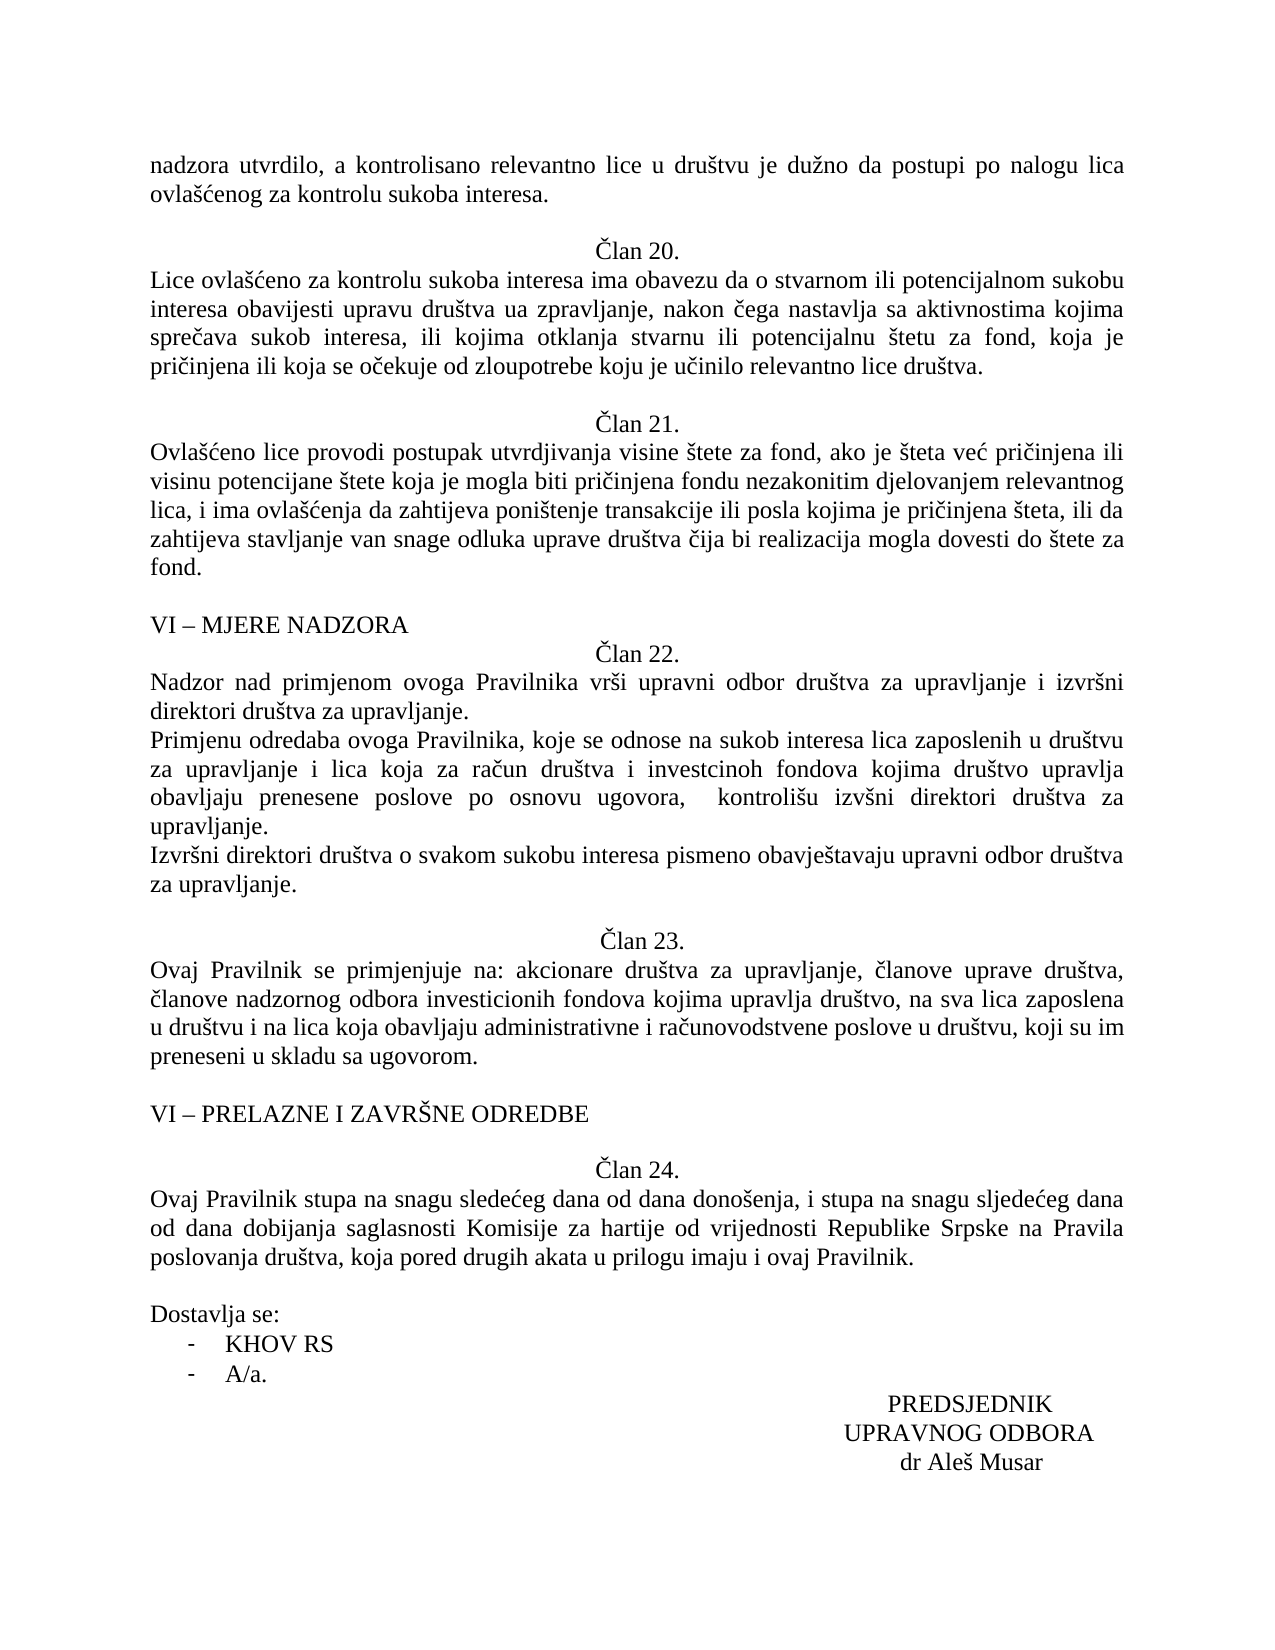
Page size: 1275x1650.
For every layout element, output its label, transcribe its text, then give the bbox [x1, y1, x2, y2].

list PREDSJEDNIK [225, 1389, 1125, 1418]
text UPRAVNOG ODBORA [150, 1418, 1125, 1447]
text dr Aleš Musar [150, 1447, 1125, 1475]
text Član 21. [150, 409, 1125, 437]
text Član 24. [150, 1156, 1125, 1184]
text Nadzor nad primjenom ovoga Pravilnika vrši upravni odbor društva za upravljanje i izvršni direktori društva za upravljanje. [150, 667, 1125, 725]
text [150, 150, 1125, 207]
text Ovlašćeno lice provodi postupak utvrdjivanja visine štete za fond, ako je šteta već pričinjena ili visinu potencijane štete koja je mogla biti pričinjena fondu nezakonitim djelovanjem relevantnog lica, i ima ovlašćenja da zahtijeva poništenje transakcije ili posla kojima je pričinjena šteta, ili da zahtijeva stavljanje van snage odluka uprave društva čija bi realizacija mogla dovesti do štete za fond. [150, 437, 1125, 581]
text VI – PRELAZNE I ZAVRŠNE ODREDBE [150, 1099, 1125, 1127]
text Ovaj Pravilnik se primjenjuje na: akcionare društva za upravljanje, članove uprave društva, članove nadzornog odbora investicionih fondova kojima upravlja društvo, na sva lica zaposlena u društvu i na lica koja obavljaju administrativne i računovodstvene poslove u društvu, koji su im preneseni u skladu sa ugovorom. [150, 955, 1125, 1070]
text Dostavlja se: [150, 1299, 1125, 1328]
text Član 20. [150, 236, 1125, 265]
list A/a. [187, 1358, 1125, 1389]
list KHOV RS [187, 1328, 1125, 1358]
text VI – MJERE NADZORA [150, 610, 1125, 639]
text Član 22. [150, 639, 1125, 667]
text Primjenu odredaba ovoga Pravilnika, koje se odnose na sukob interesa lica zaposlenih u društvu za upravljanje i lica koja za račun društva i investcinoh fondova kojima društvo upravlja obavljaju prenesene poslove po osnovu ugovora, kontrolišu izvšni direktori društva za upravljanje. [150, 725, 1125, 840]
text Izvršni direktori društva o svakom sukobu interesa pismeno obavještavaju upravni odbor društva za upravljanje. [150, 840, 1125, 897]
text Lice ovlašćeno za kontrolu sukoba interesa ima obavezu da o stvarnom ili potencijalnom sukobu interesa obavijesti upravu društva ua zpravljanje, nakon čega nastavlja sa aktivnostima kojima sprečava sukob interesa, ili kojima otklanja stvarnu ili potencijalnu štetu za fond, koja je pričinjena ili koja se očekuje od zloupotrebe koju je učinilo relevantno lice društva. [150, 265, 1125, 380]
text Ovaj Pravilnik stupa na snagu sledećeg dana od dana donošenja, i stupa na snagu sljedećeg dana od dana dobijanja saglasnosti Komisije za hartije od vrijednosti Republike Srpske na Pravila poslovanja društva, koja pored drugih akata u prilogu imaju i ovaj Pravilnik. [150, 1184, 1125, 1271]
text Član 23. [150, 926, 1125, 955]
